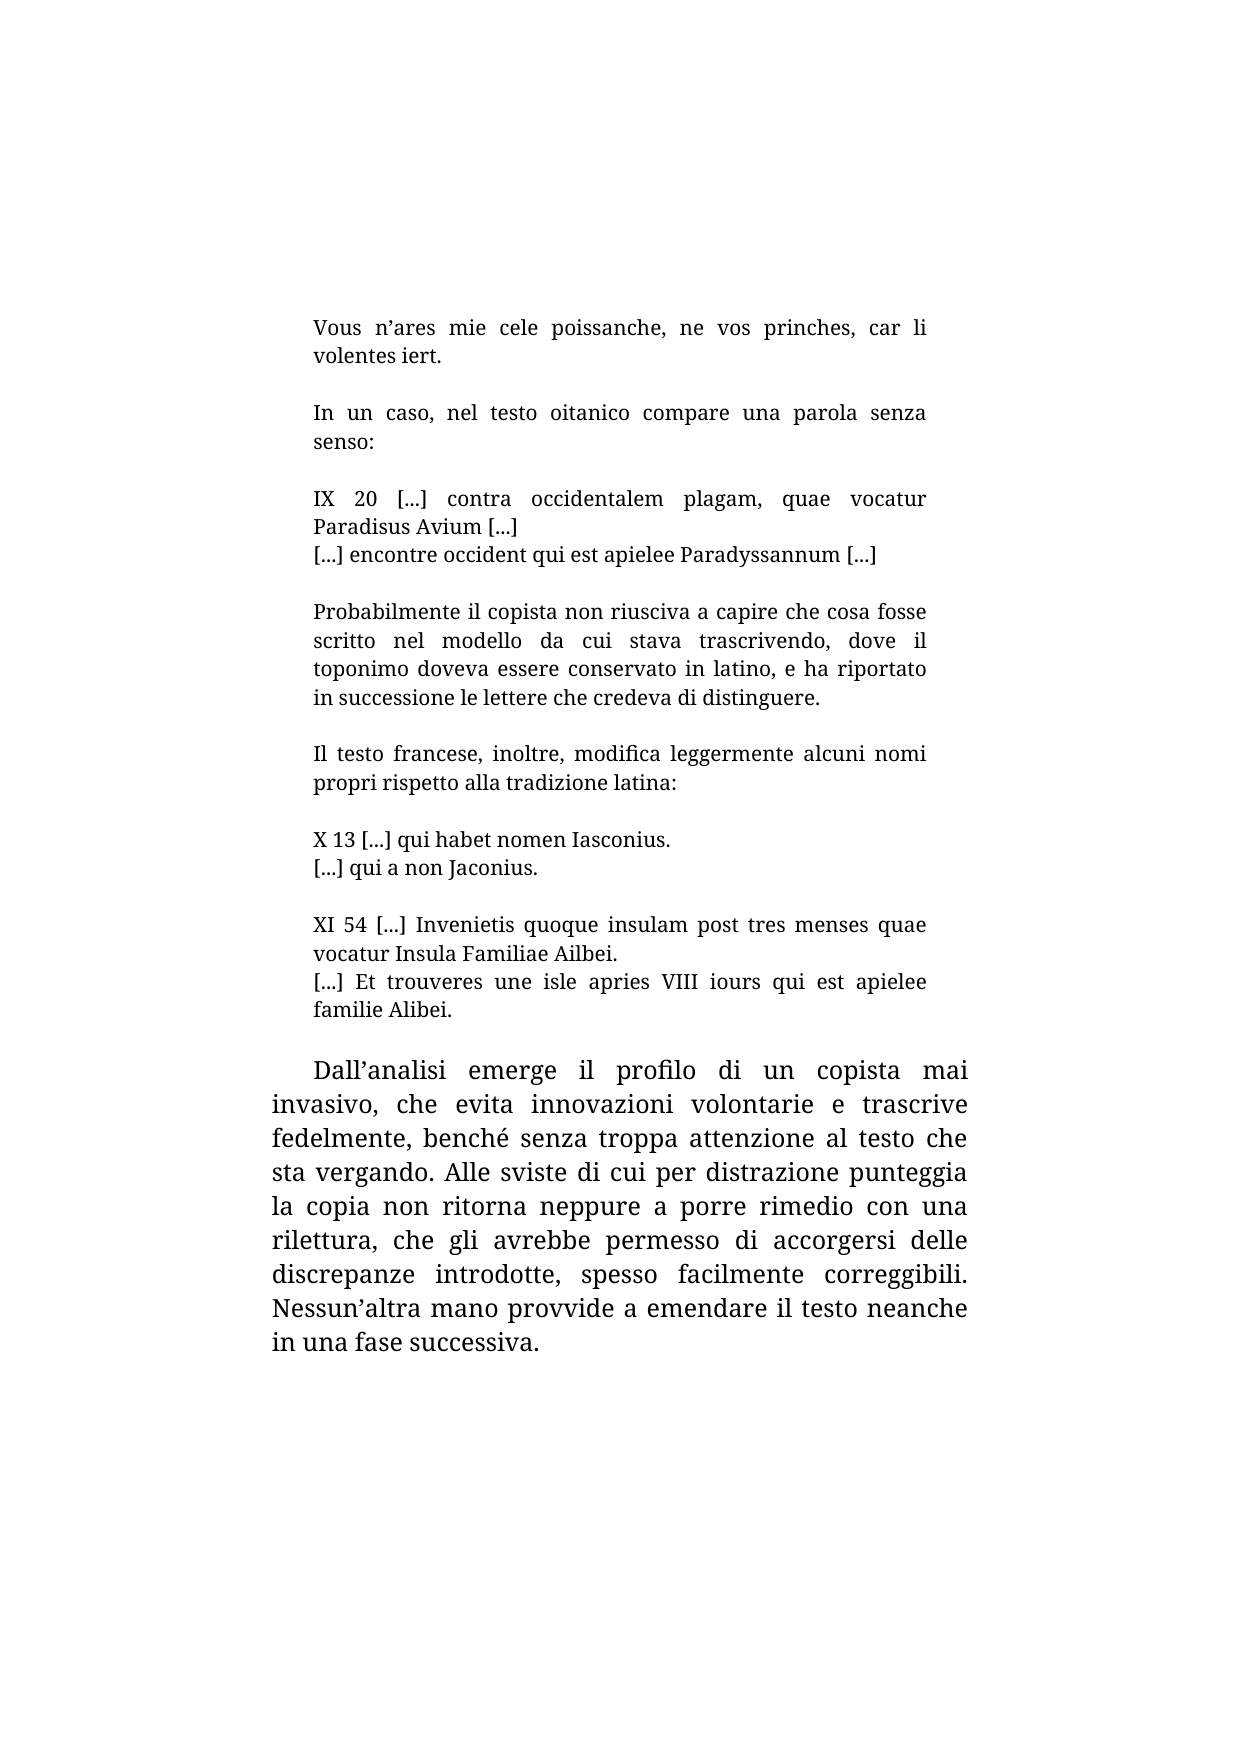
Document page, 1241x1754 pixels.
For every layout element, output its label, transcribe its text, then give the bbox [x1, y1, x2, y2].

text Probabilmente il copista non riusciva a capire che cosa fosse scritto nel modello da cui stava trascrivendo, dove il toponimo doveva essere conservato in latino, e ha riportato in successione le lettere che credeva di distinguere. [313, 597, 927, 711]
text XI 54 [...] Invenietis quoque insulam post tres menses quae vocatur Insula Familiae Ailbei. [313, 910, 927, 967]
text Vous n’ares mie cele poissanche, ne vos prinches, car li volentes iert. [313, 313, 927, 370]
text [...] encontre occident qui est apielee Paradyssannum [...] [313, 541, 927, 569]
text [...] qui a non Jaconius. [313, 853, 927, 882]
text [...] Et trouveres une isle apries VIII iours qui est apielee familie Alibei. [313, 967, 927, 1024]
text IX 20 [...] contra occidentalem plagam, quae vocatur Paradisus Avium [...] [313, 484, 927, 541]
text Dall’analisi emerge il profilo di un copista mai invasivo, che evita innovazioni volontarie e trascrive fedelmente, benché senza troppa attenzione al testo che sta vergando. Alle sviste di cui per distrazione punteggia la copia non ritorna neppure a porre rimedio con una rilettura, che gli avrebbe permesso di accorgersi delle discrepanze introdotte, spesso facilmente correggibili. Nessun’altra mano provvide a emendare il testo neanche in una fase successiva. [272, 1052, 968, 1359]
text X 13 [...] qui habet nomen Iasconius. [313, 825, 927, 853]
text Il testo francese, inoltre, modifica leggermente alcuni nomi propri rispetto alla tradizione latina: [313, 739, 927, 796]
text In un caso, nel testo oitanico compare una parola senza senso: [313, 398, 927, 455]
